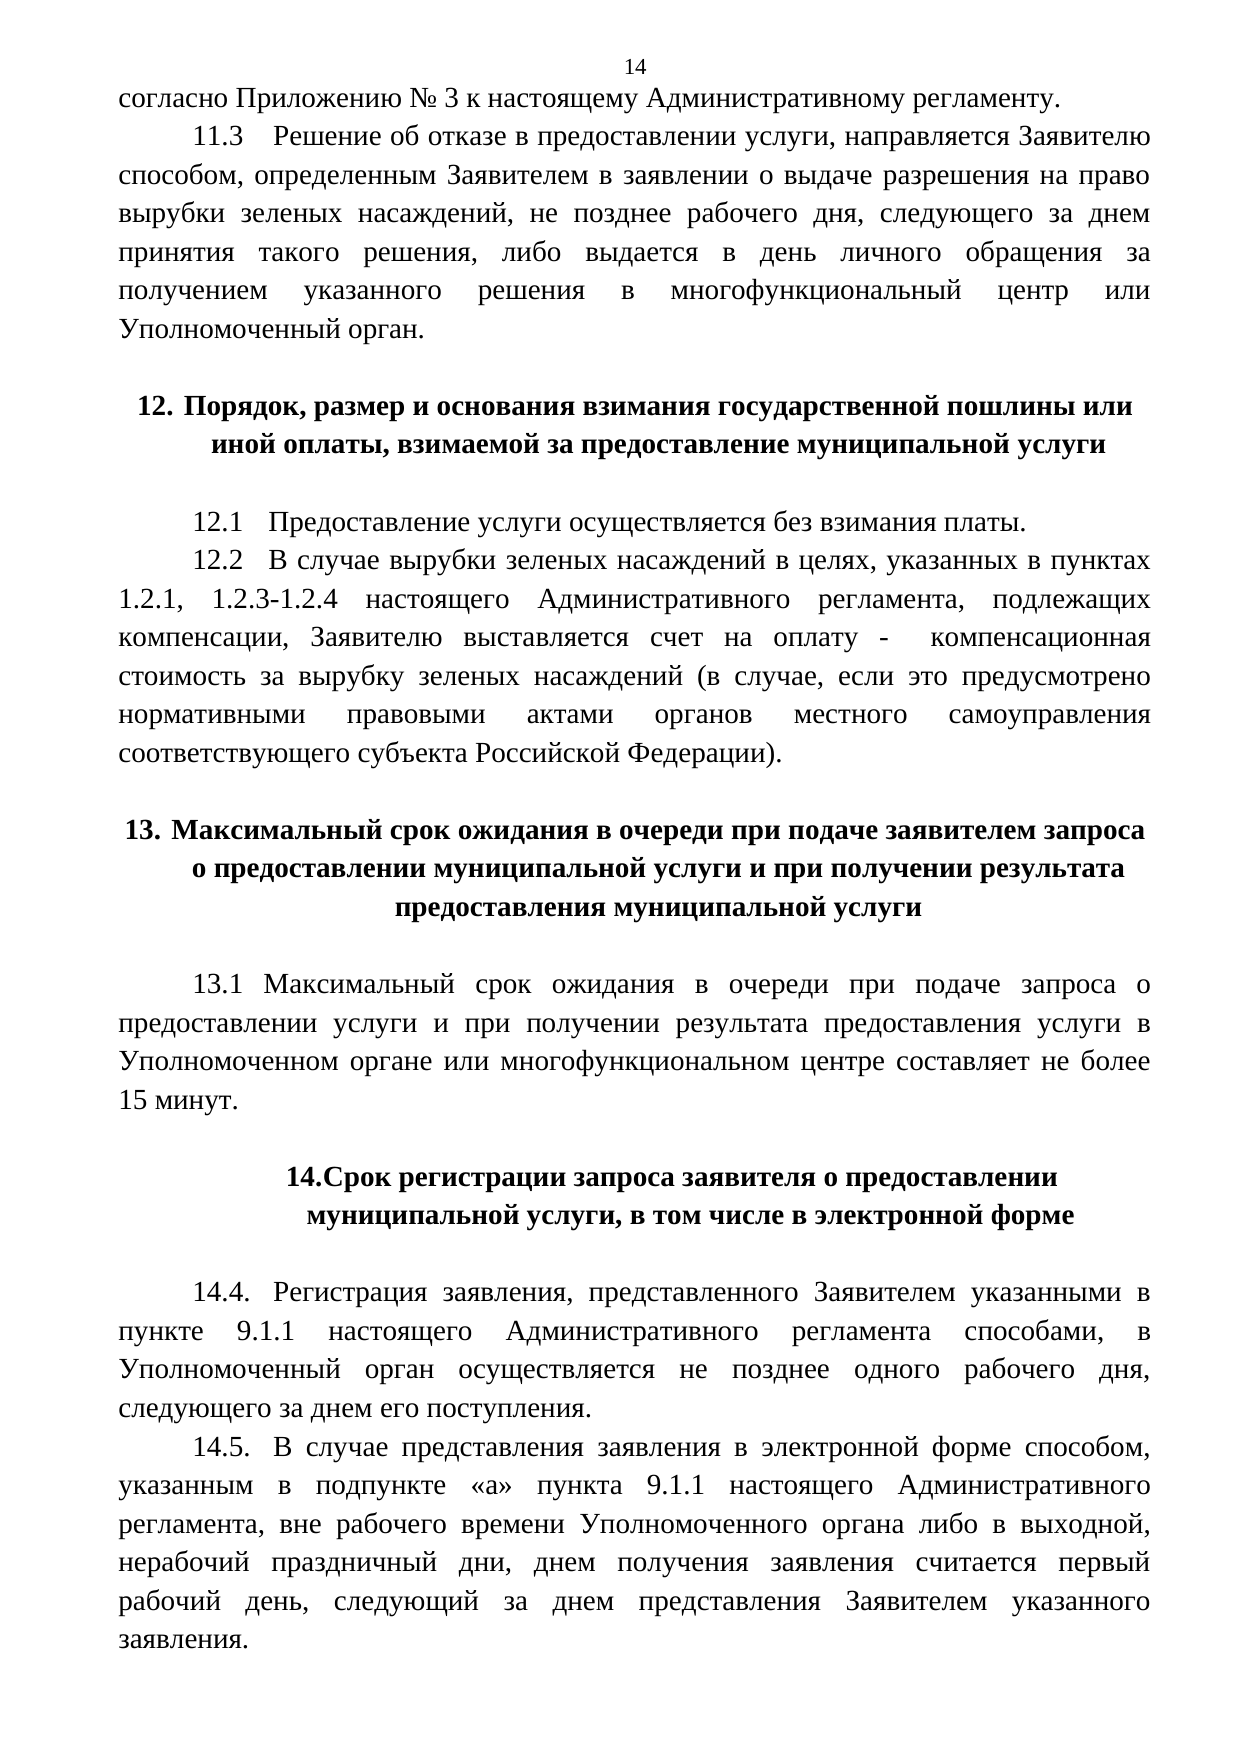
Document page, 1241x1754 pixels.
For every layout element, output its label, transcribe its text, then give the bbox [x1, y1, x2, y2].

subtitle Порядок, размер и основания взимания государственной пошлины или иной оплаты, взимаемой за предоставление муниципальной услуги [118, 388, 1152, 460]
list Решение об отказе в предоставлении услуги, направляется Заявителю способом, определенным Заявителем в заявлении о выдаче разрешения на право вырубки зеленых насаждений, не позднее рабочего дня, следующего за днем принятия такого решения, либо выдается в день личного обращения за получением указанного решения в многофункциональный центр или Уполномоченный орган. [118, 118, 1152, 344]
subtitle Максимальный срок ожидания в очереди при подаче заявителем запроса о предоставлении муниципальной услуги и при получении результата предоставления муниципальной услуги [118, 812, 1152, 923]
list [118, 80, 1152, 113]
list 13.1 Максимальный срок ожидания в очереди при подаче запроса о предоставлении услуги и при получении результата предоставления услуги в Уполномоченном органе или многофункциональном центре составляет не более 15 минут. [118, 966, 1152, 1115]
list Предоставление услуги осуществляется без взимания платы. [118, 504, 1152, 537]
list В случае представления заявления в электронной форме способом, указанным в подпункте «а» пункта 9.1.1 настоящего Административного регламента, вне рабочего времени Уполномоченного органа либо в выходной, нерабочий праздничный дни, днем получения заявления считается первый рабочий день, следующий за днем представления Заявителем указанного заявления. [118, 1429, 1152, 1655]
subtitle Срок регистрации запроса заявителя о предоставлении муниципальной услуги, в том числе в электронной форме [192, 1159, 1152, 1231]
list Регистрация заявления, представленного Заявителем указанными в пункте 9.1.1 настоящего Административного регламента способами, в Уполномоченный орган осуществляется не позднее одного рабочего дня, следующего за днем его поступления. [118, 1274, 1152, 1424]
list В случае вырубки зеленых насаждений в целях, указанных в пунктах 1.2.1, 1.2.3-1.2.4 настоящего Административного регламента, подлежащих компенсации, Заявителю выставляется счет на оплату - компенсационная стоимость за вырубку зеленых насаждений (в случае, если это предусмотрено нормативными правовыми актами органов местного самоуправления соответствующего субъекта Российской Федерации). [118, 542, 1152, 768]
